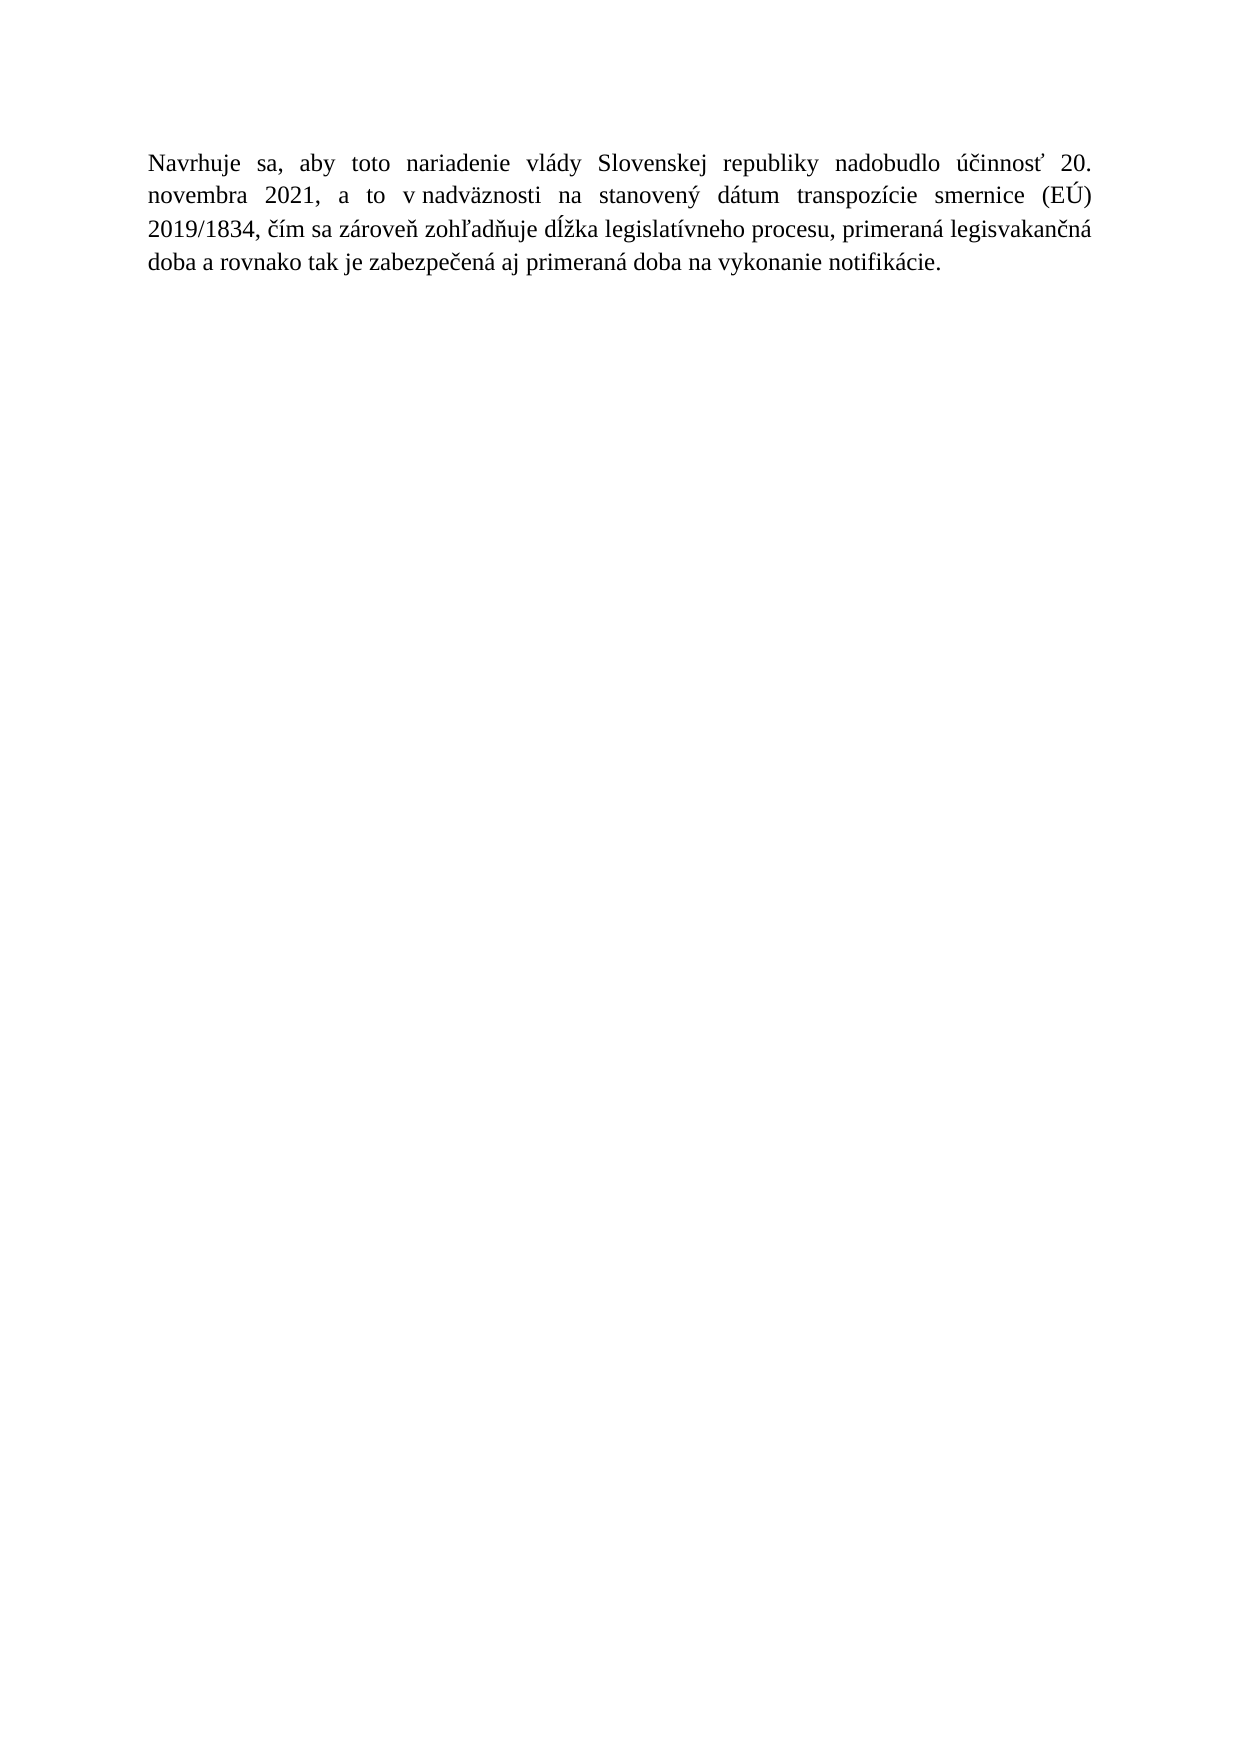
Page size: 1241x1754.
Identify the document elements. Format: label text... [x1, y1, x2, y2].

text Navrhuje sa, aby toto nariadenie vlády Slovenskej republiky nadobudlo účinnosť 20. novembra 2021, a to v nadväznosti na stanovený dátum transpozície smernice (EÚ) 2019/1834, čím sa zároveň zohľadňuje dĺžka legislatívneho procesu, primeraná legisvakančná doba a rovnako tak je zabezpečená aj primeraná doba na vykonanie notifikácie. [148, 148, 1093, 275]
